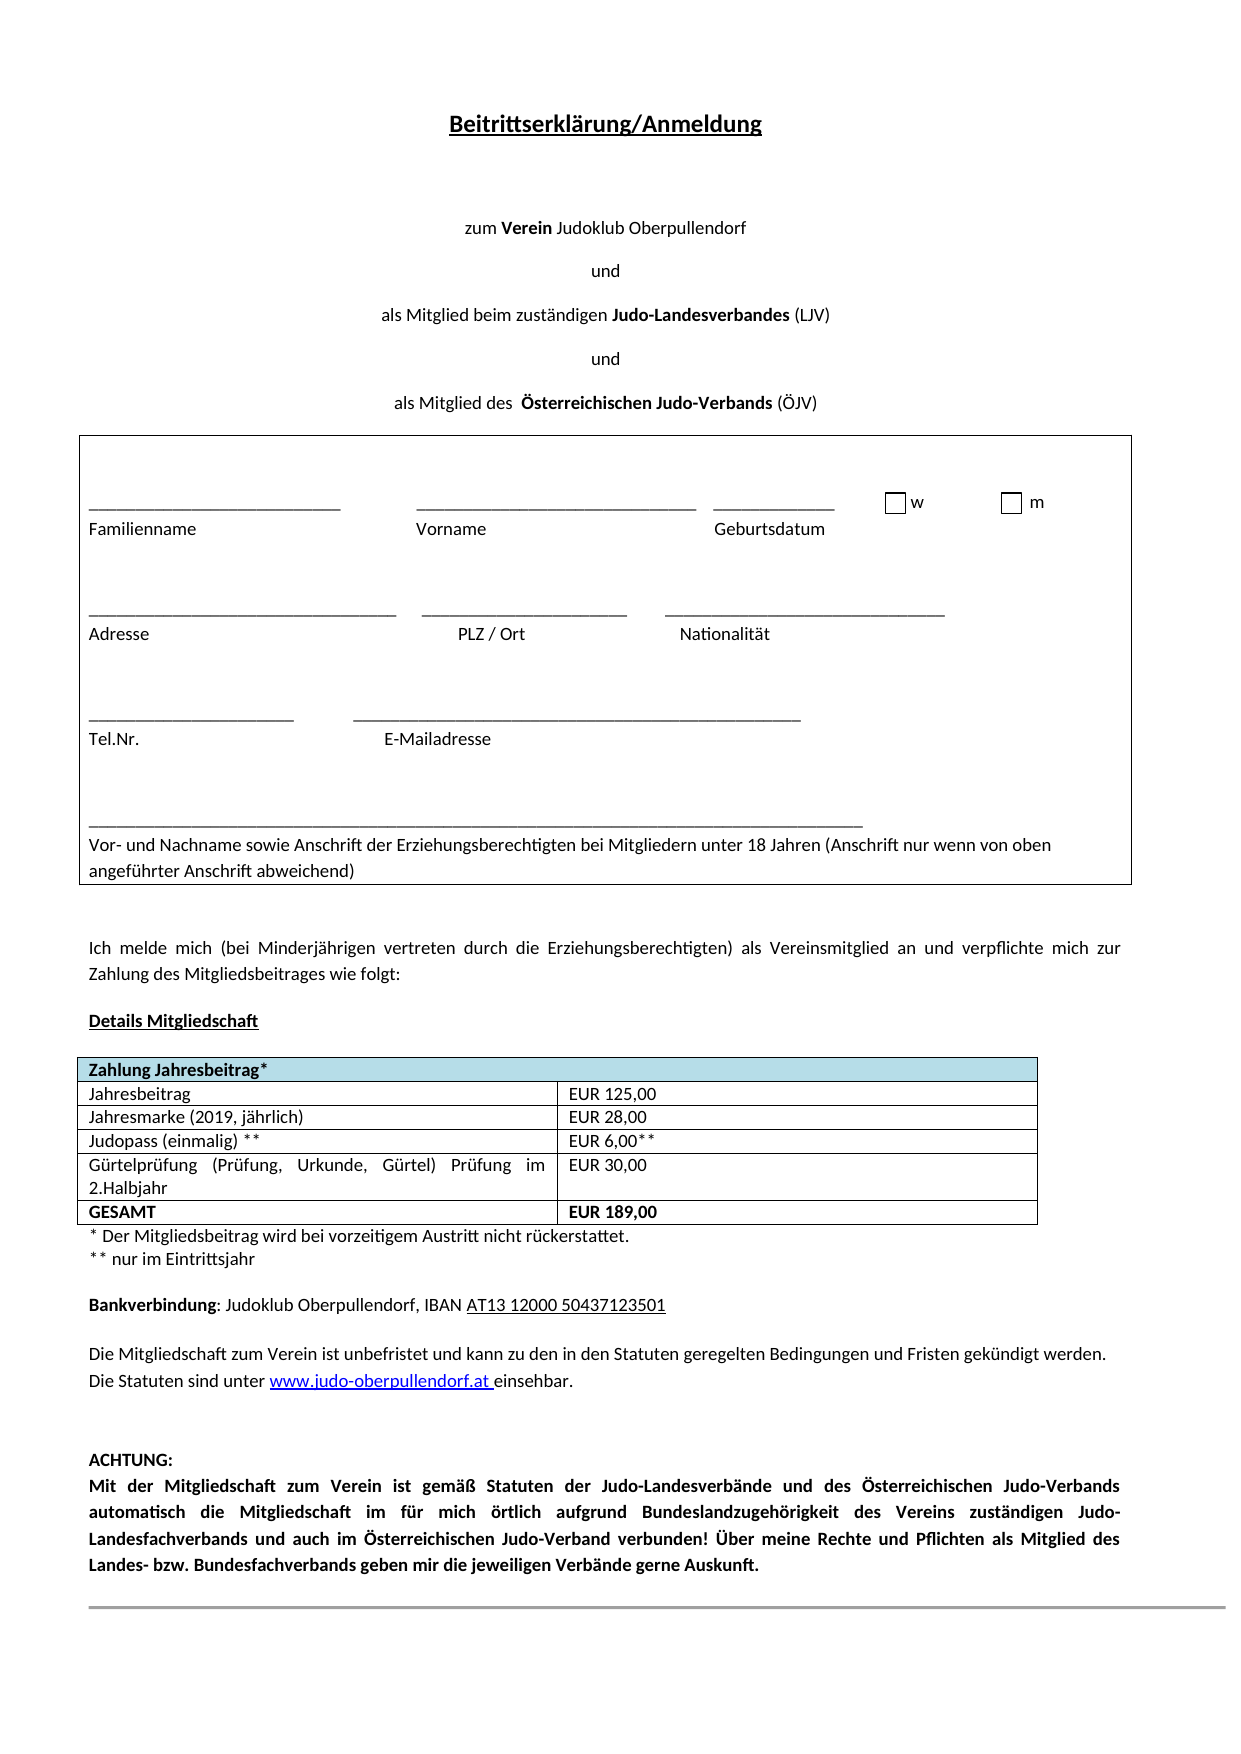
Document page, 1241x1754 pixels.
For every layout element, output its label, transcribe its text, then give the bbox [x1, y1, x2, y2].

text Beitrittserklärung/Anmeldung [89, 108, 1122, 138]
text Adresse PLZ / Ort Nationalität [80, 619, 1131, 645]
text Bankverbindung: Judoklub Oberpullendorf, IBAN AT13 12000 50437123501 [89, 1293, 1226, 1316]
table_cell EUR 28,00 [558, 1106, 1037, 1129]
text zum Verein Judoklub Oberpullendorf [89, 216, 1122, 239]
table_cell EUR 125,00 [558, 1082, 1037, 1105]
table_cell EUR 30,00 [558, 1154, 1037, 1199]
text ___________________________ ______________________________ _____________ w m [80, 487, 1131, 513]
text als Mitglied beim zuständigen Judo-Landesverbandes (LJV) [89, 303, 1122, 326]
text ______________________ ________________________________________________ [80, 698, 1131, 724]
text _________________________________ ______________________ ______________________________ [80, 593, 1131, 619]
table_cell EUR 189,00 [558, 1201, 1037, 1223]
table_cell EUR 6,00** [558, 1130, 1037, 1153]
text Familienname Vorname Geburtsdatum [80, 514, 1131, 540]
table_cell Judopass (einmalig) ** [78, 1130, 557, 1153]
text als Mitglied des Österreichischen Judo-Verbands (ÖJV) [89, 391, 1122, 414]
text ACHTUNG: [89, 1448, 1122, 1471]
table_cell Jahresmarke (2019, jährlich) [78, 1106, 557, 1129]
table_cell Gürtelprüfung (Prüfung, Urkunde, Gürtel) Prüfung im 2.Halbjahr [78, 1154, 557, 1199]
text Details Mitgliedschaft [89, 1009, 1122, 1032]
text Mit der Mitgliedschaft zum Verein ist gemäß Statuten der Judo-Landesverbände und des Österreichischen Judo-Verbands automatisch die Mitgliedschaft im für mich örtlich aufgrund Bundeslandzugehörigkeit des Vereins zuständigen Judo-Landesfachverbands und auch im Österreichischen Judo-Verband verbunden! Über meine Rechte und Pflichten als Mitglied des Landes- bzw. Bundesfachverbands geben mir die jeweiligen Verbände gerne Auskunft. [89, 1474, 1122, 1576]
text Ich melde mich (bei Minderjährigen vertreten durch die Erziehungsberechtigten) als Vereinsmitglied an und verpflichte mich zur Zahlung des Mitgliedsbeitrages wie folgt: [89, 936, 1122, 985]
text Die Mitgliedschaft zum Verein ist unbefristet und kann zu den in den Statuten geregelten Bedingungen und Fristen gekündigt werden. Die Statuten sind unter www.judo-oberpullendorf.at einsehbar. [89, 1342, 1122, 1392]
text ___________________________________________________________________________________ [80, 803, 1131, 829]
table_cell GESAMT [78, 1201, 557, 1223]
text und [89, 259, 1122, 282]
text * Der Mitgliedsbeitrag wird bei vorzeitigem Austritt nicht rückerstattet. [89, 1224, 1226, 1247]
table_header Zahlung Jahresbeitrag* [78, 1058, 1037, 1081]
text ** nur im Eintrittsjahr [89, 1247, 1226, 1270]
text Vor- und Nachname sowie Anschrift der Erziehungsberechtigten bei Mitgliedern unter 18 Jahren (Anschrift nur wenn von oben angeführter Anschrift abweichend) [80, 830, 1131, 884]
text Tel.Nr. E-Mailadresse [80, 724, 1131, 751]
table_cell Jahresbeitrag [78, 1082, 557, 1105]
text und [89, 347, 1122, 370]
